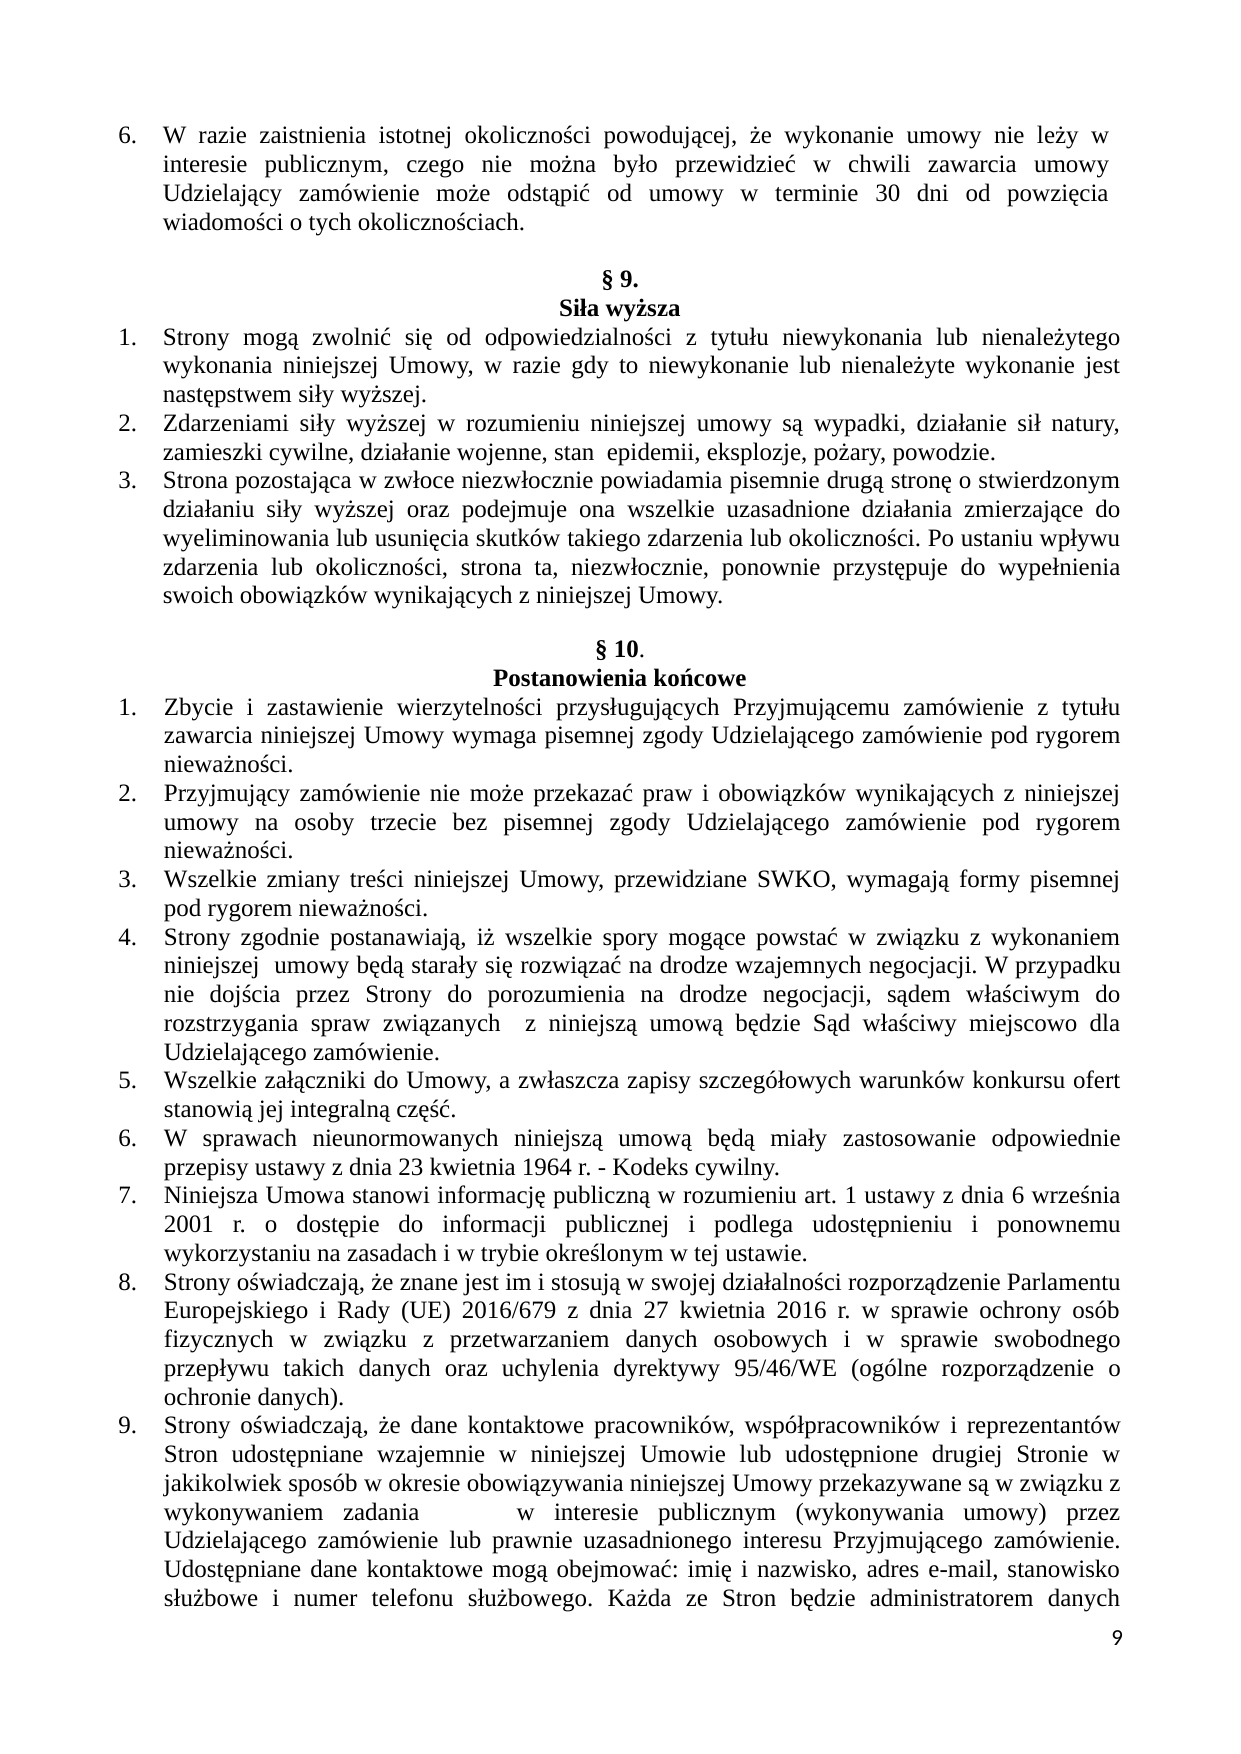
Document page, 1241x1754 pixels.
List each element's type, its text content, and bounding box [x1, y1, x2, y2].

list Strony zgodnie postanawiają, iż wszelkie spory mogące powstać w związku z wykonaniem niniejszej umowy będą starały się rozwiązać na drodze wzajemnych negocjacji. W przypadku nie dojścia przez Strony do porozumienia na drodze negocjacji, sądem właściwym do rozstrzygania spraw związanych z niniejszą umową będzie Sąd właściwy miejscowo dla Udzielającego zamówienie. [118, 922, 1121, 1066]
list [118, 1411, 1121, 1612]
list W razie zaistnienia istotnej okoliczności powodującej, że wykonanie umowy nie leży w interesie publicznym, czego nie można było przewidzieć w chwili zawarcia umowy Udzielający zamówienie może odstąpić od umowy w terminie 30 dni od powzięcia wiadomości o tych okolicznościach. [118, 120, 1109, 235]
list Strony oświadczają, że znane jest im i stosują w swojej działalności rozporządzenie Parlamentu Europejskiego i Rady (UE) 2016/679 z dnia 27 kwietnia 2016 r. w sprawie ochrony osób fizycznych w związku z przetwarzaniem danych osobowych i w sprawie swobodnego przepływu takich danych oraz uchylenia dyrektywy 95/46/WE (ogólne rozporządzenie o ochronie danych). [118, 1267, 1121, 1411]
list Wszelkie zmiany treści niniejszej Umowy, przewidziane SWKO, wymagają formy pisemnej pod rygorem nieważności. [118, 864, 1121, 922]
subtitle Postanowienia końcowe [116, 663, 1123, 692]
subtitle Siła wyższa [116, 293, 1123, 322]
list Niniejsza Umowa stanowi informację publiczną w rozumieniu art. 1 ustawy z dnia 6 września 2001 r. o dostępie do informacji publicznej i podlega udostępnieniu i ponownemu wykorzystaniu na zasadach i w trybie określonym w tej ustawie. [118, 1181, 1121, 1267]
list Przyjmujący zamówienie nie może przekazać praw i obowiązków wynikających z niniejszej umowy na osoby trzecie bez pisemnej zgody Udzielającego zamówienie pod rygorem nieważności. [118, 778, 1121, 864]
subtitle § 9. [116, 264, 1123, 293]
subtitle § 10. [116, 634, 1123, 663]
list Zbycie i zastawienie wierzytelności przysługujących Przyjmującemu zamówienie z tytułu zawarcia niniejszej Umowy wymaga pisemnej zgody Udzielającego zamówienie pod rygorem nieważności. [118, 692, 1121, 778]
list Strona pozostająca w zwłoce niezwłocznie powiadamia pisemnie drugą stronę o stwierdzonym działaniu siły wyższej oraz podejmuje ona wszelkie uzasadnione działania zmierzające do wyeliminowania lub usunięcia skutków takiego zdarzenia lub okoliczności. Po ustaniu wpływu zdarzenia lub okoliczności, strona ta, niezwłocznie, ponownie przystępuje do wypełnienia swoich obowiązków wynikających z niniejszej Umowy. [118, 465, 1121, 609]
list Strony mogą zwolnić się od odpowiedzialności z tytułu niewykonania lub nienależytego wykonania niniejszej Umowy, w razie gdy to niewykonanie lub nienależyte wykonanie jest następstwem siły wyższej. [118, 322, 1121, 408]
list W sprawach nieunormowanych niniejszą umową będą miały zastosowanie odpowiednie przepisy ustawy z dnia 23 kwietnia 1964 r. - Kodeks cywilny. [118, 1123, 1121, 1181]
list Wszelkie załączniki do Umowy, a zwłaszcza zapisy szczegółowych warunków konkursu ofert stanowią jej integralną część. [118, 1066, 1121, 1123]
list Zdarzeniami siły wyższej w rozumieniu niniejszej umowy są wypadki, działanie sił natury, zamieszki cywilne, działanie wojenne, stan epidemii, eksplozje, pożary, powodzie. [118, 408, 1121, 465]
